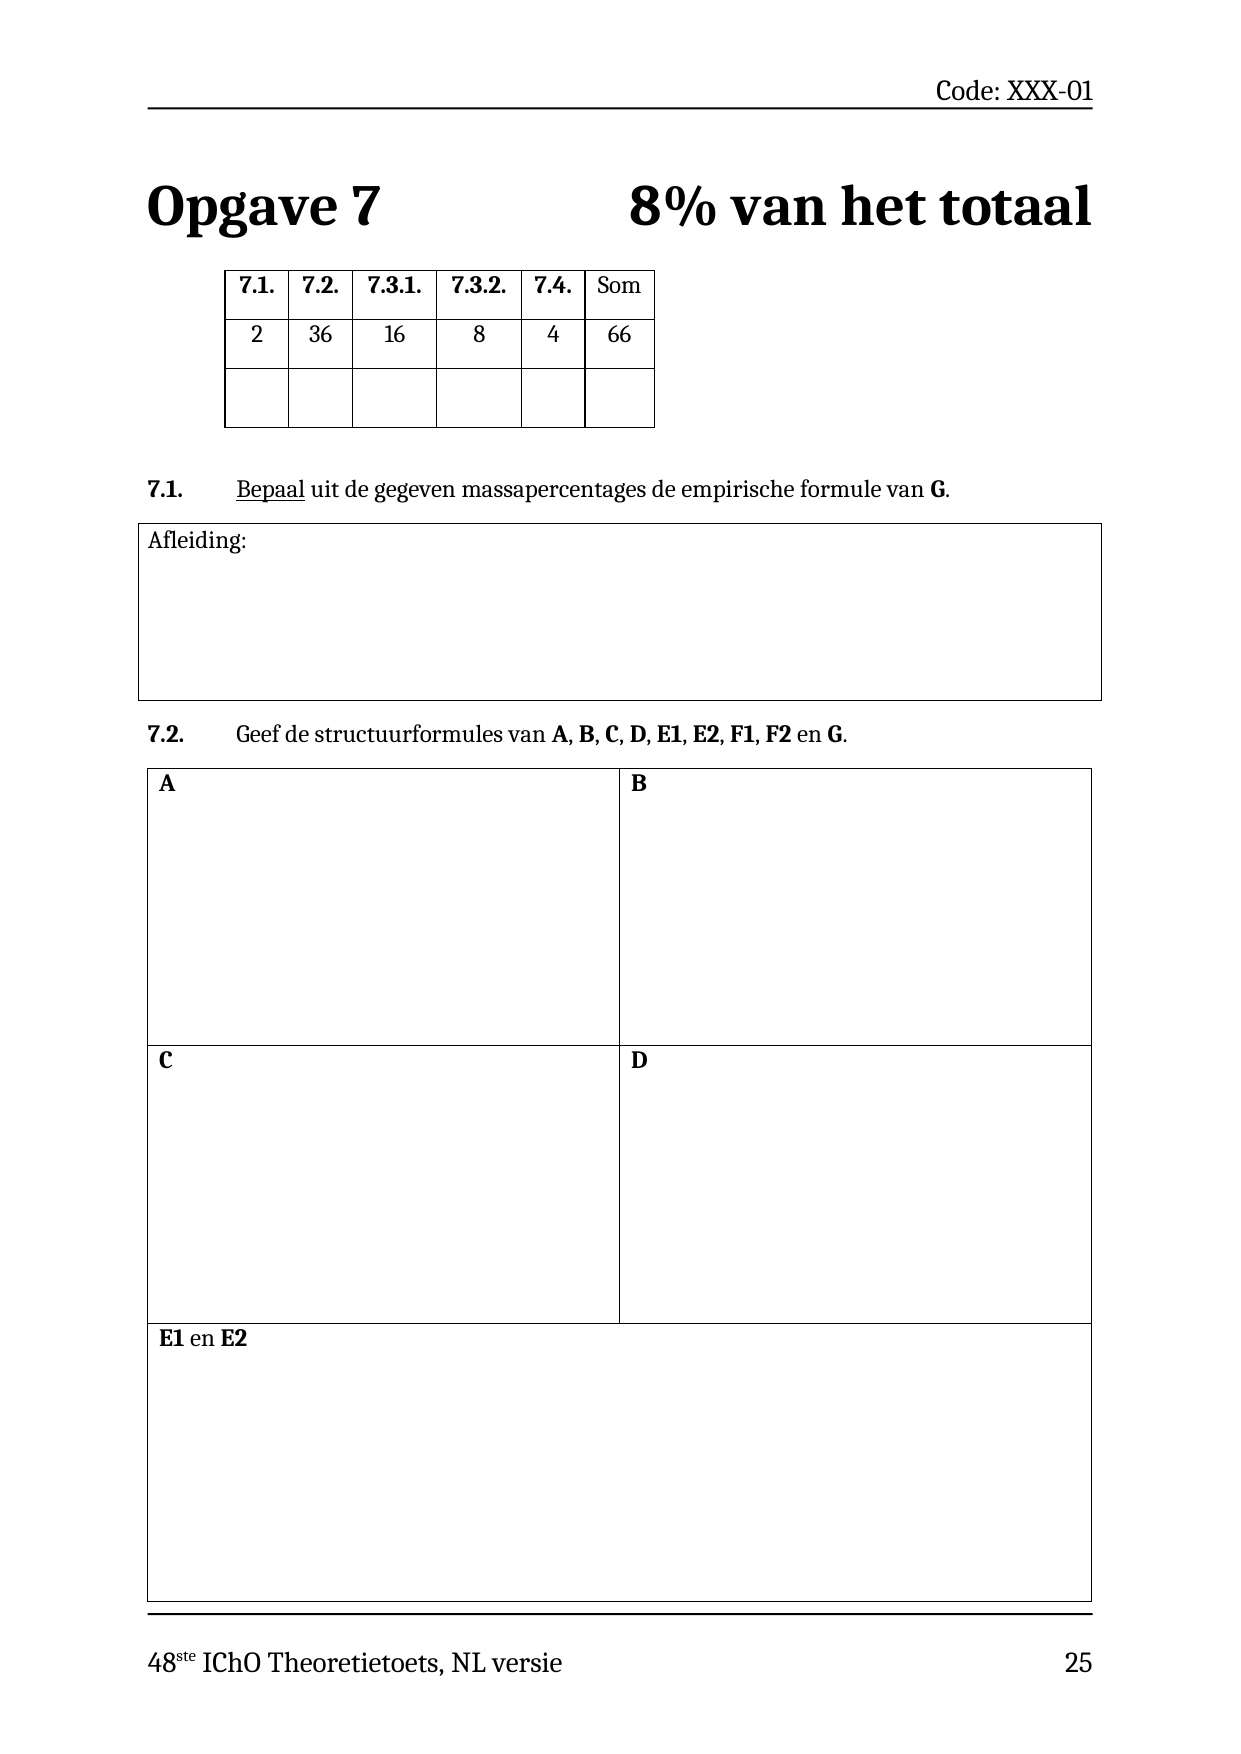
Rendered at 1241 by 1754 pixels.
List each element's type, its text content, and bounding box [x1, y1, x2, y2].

text 7.1. Bepaal uit de gegeven massapercentages de empirische formule van G. [148, 475, 1093, 504]
table_cell C [148, 1046, 619, 1323]
table_cell 4 [522, 320, 584, 367]
table_cell 16 [353, 320, 436, 367]
table_header 7.1. [226, 271, 288, 319]
text 7.2. Geef de structuurformules van A, B, C, D, E1, E2, F1, F2 en G. [148, 720, 1093, 749]
subtitle Opgave 7 8% van het totaal [148, 173, 1093, 240]
table_cell 66 [586, 320, 654, 367]
table_cell [522, 369, 584, 427]
text Afleiding: [139, 524, 1101, 555]
table_cell [437, 369, 521, 427]
table_header 7.4. [522, 271, 584, 319]
table_cell [586, 369, 654, 427]
table_header A [148, 769, 619, 1045]
table_header 7.2. [289, 271, 352, 319]
table_cell 36 [289, 320, 352, 367]
table_cell 2 [226, 320, 288, 367]
table_header Som [586, 271, 654, 319]
table_header B [620, 769, 1091, 1045]
table_header 7.3.1. [353, 271, 436, 319]
table_cell [226, 369, 288, 427]
table_cell E1 en E2 [148, 1324, 1091, 1601]
table_header 7.3.2. [437, 271, 521, 319]
table_cell [289, 369, 352, 427]
table_cell D [620, 1046, 1091, 1323]
table_cell [353, 369, 436, 427]
table_cell 8 [437, 320, 521, 367]
